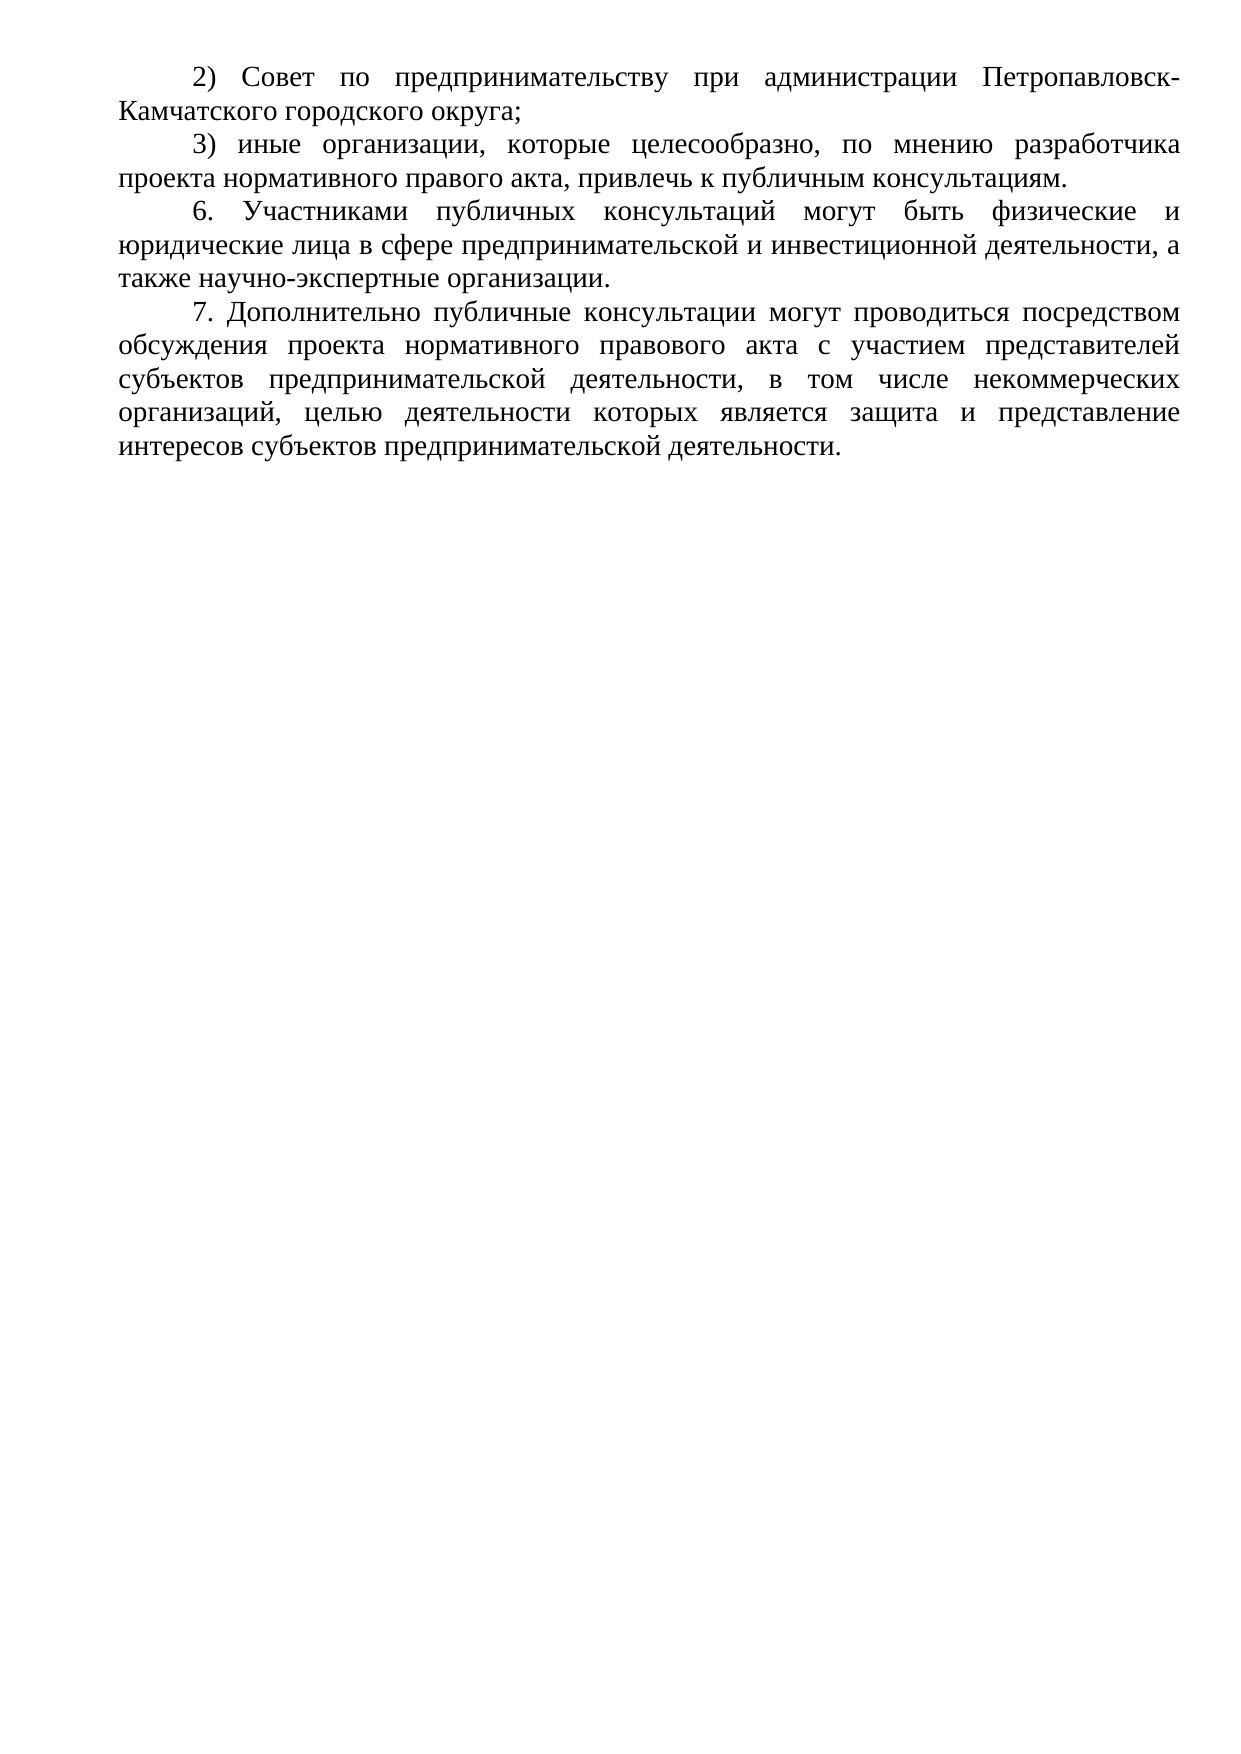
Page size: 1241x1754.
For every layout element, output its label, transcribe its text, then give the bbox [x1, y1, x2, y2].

text 3) иные организации, которые целесообразно, по мнению разработчика проекта нормативного правого акта, привлечь к публичным консультациям. [118, 126, 1181, 193]
text 6. Участниками публичных консультаций могут быть физические и юридические лица в сфере предпринимательской и инвестиционной деятельности, а также научно-экспертные организации. [118, 193, 1181, 294]
text 2) Совет по предпринимательству при администрации Петропавловск-Камчатского городского округа; [118, 59, 1181, 126]
text 7. Дополнительно публичные консультации могут проводиться посредством обсуждения проекта нормативного правового акта с участием представителей субъектов предпринимательской деятельности, в том числе некоммерческих организаций, целью деятельности которых является защита и представление интересов субъектов предпринимательской деятельности. [118, 294, 1181, 462]
